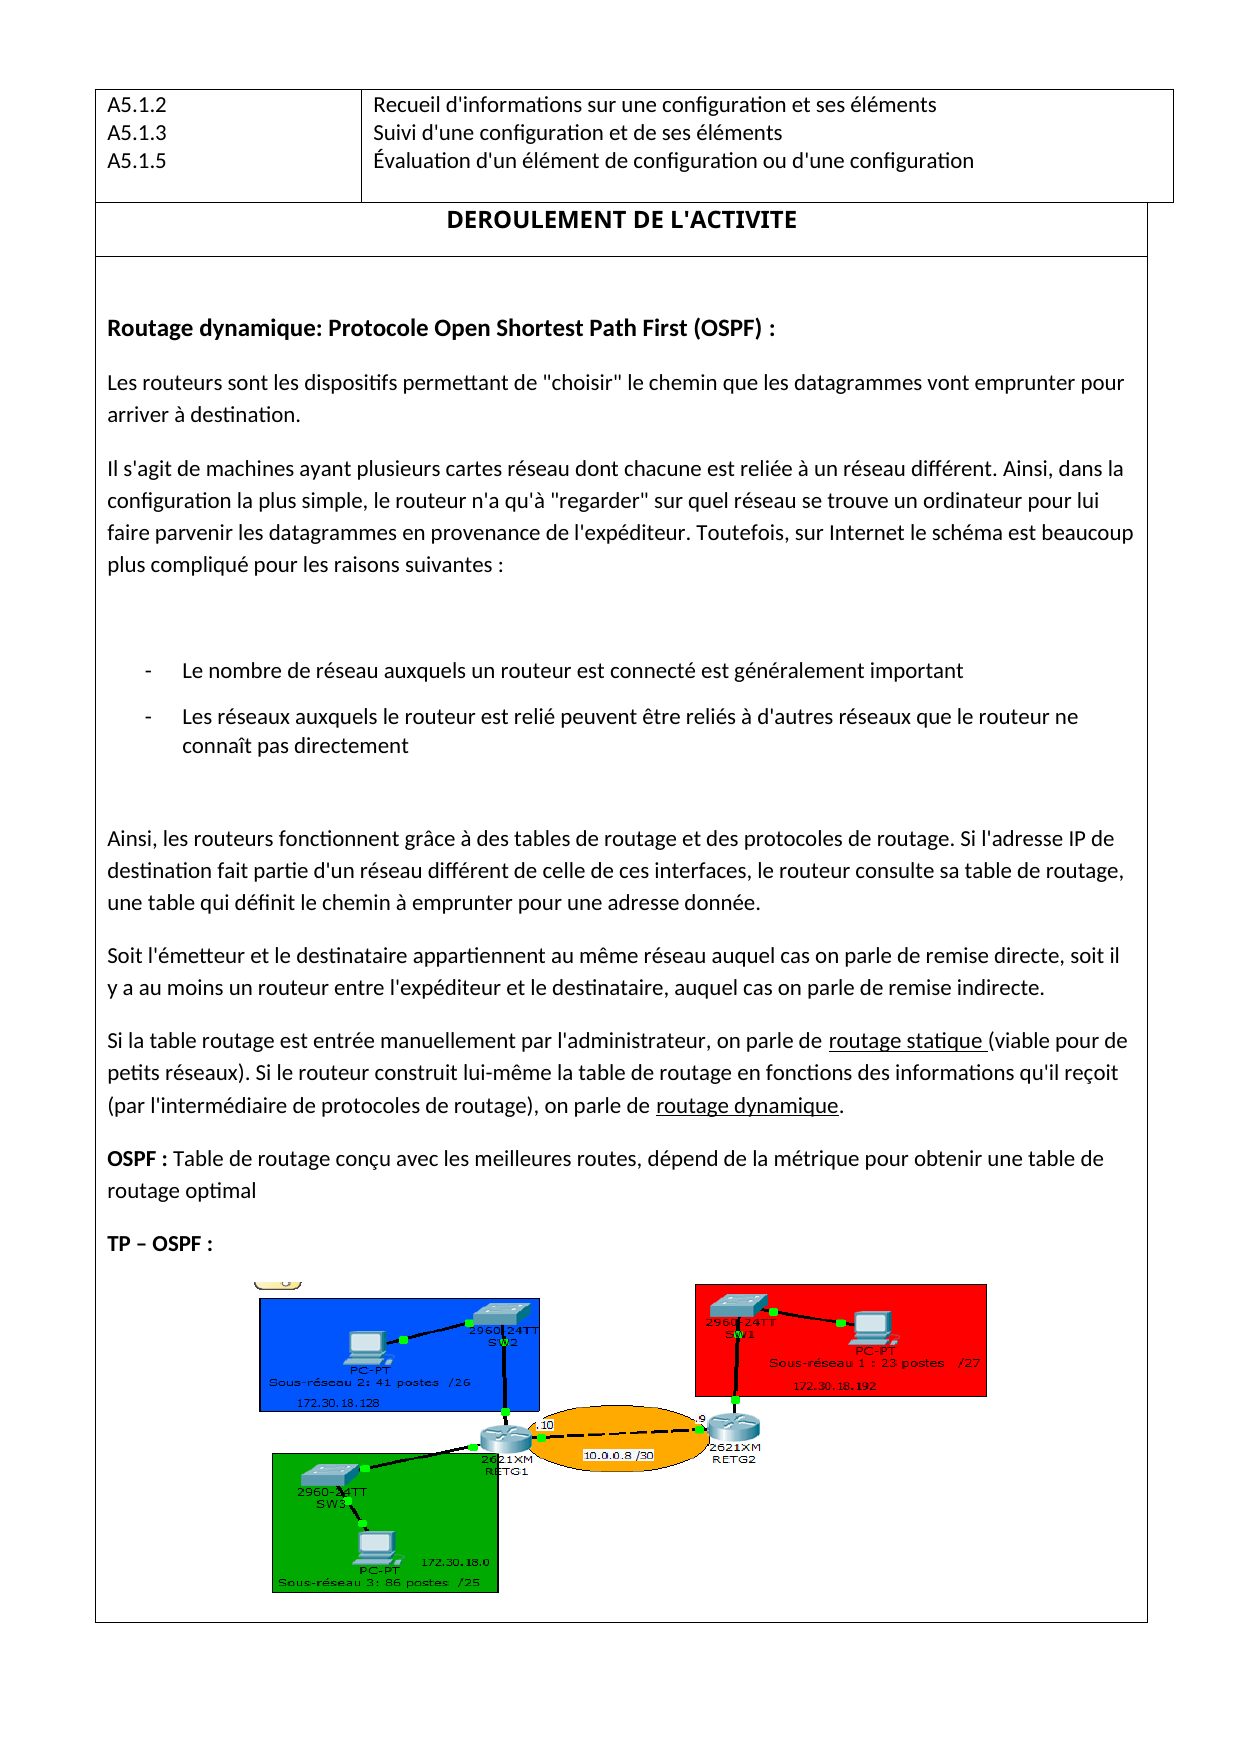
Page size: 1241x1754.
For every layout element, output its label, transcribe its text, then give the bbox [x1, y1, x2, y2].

table_cell DEROULEMENT DE L'ACTIVITE [96, 203, 1147, 256]
picture [253, 1282, 990, 1598]
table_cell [362, 90, 1173, 202]
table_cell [96, 257, 1147, 1622]
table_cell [96, 90, 361, 202]
